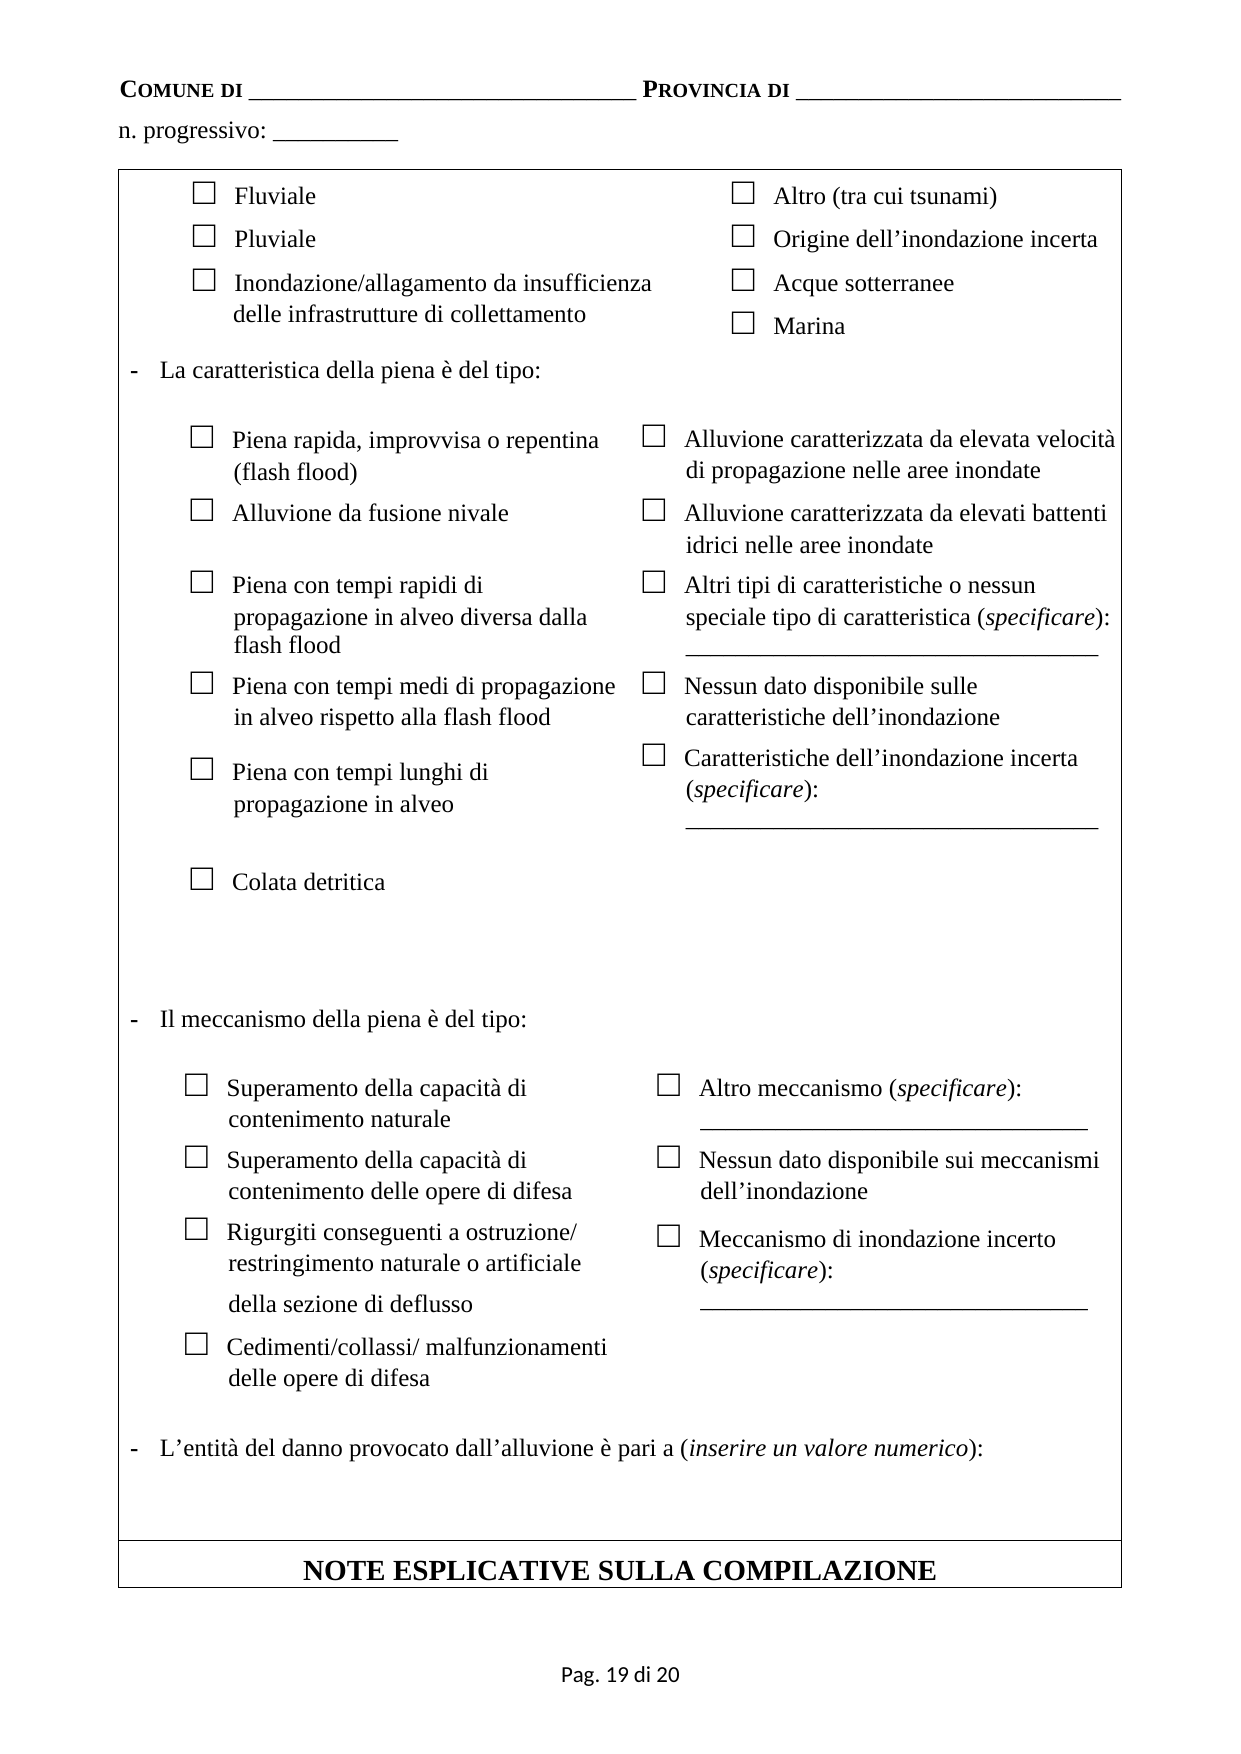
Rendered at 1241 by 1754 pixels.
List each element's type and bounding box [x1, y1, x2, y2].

table_cell [119, 1541, 1121, 1587]
table_header [119, 170, 1121, 1540]
